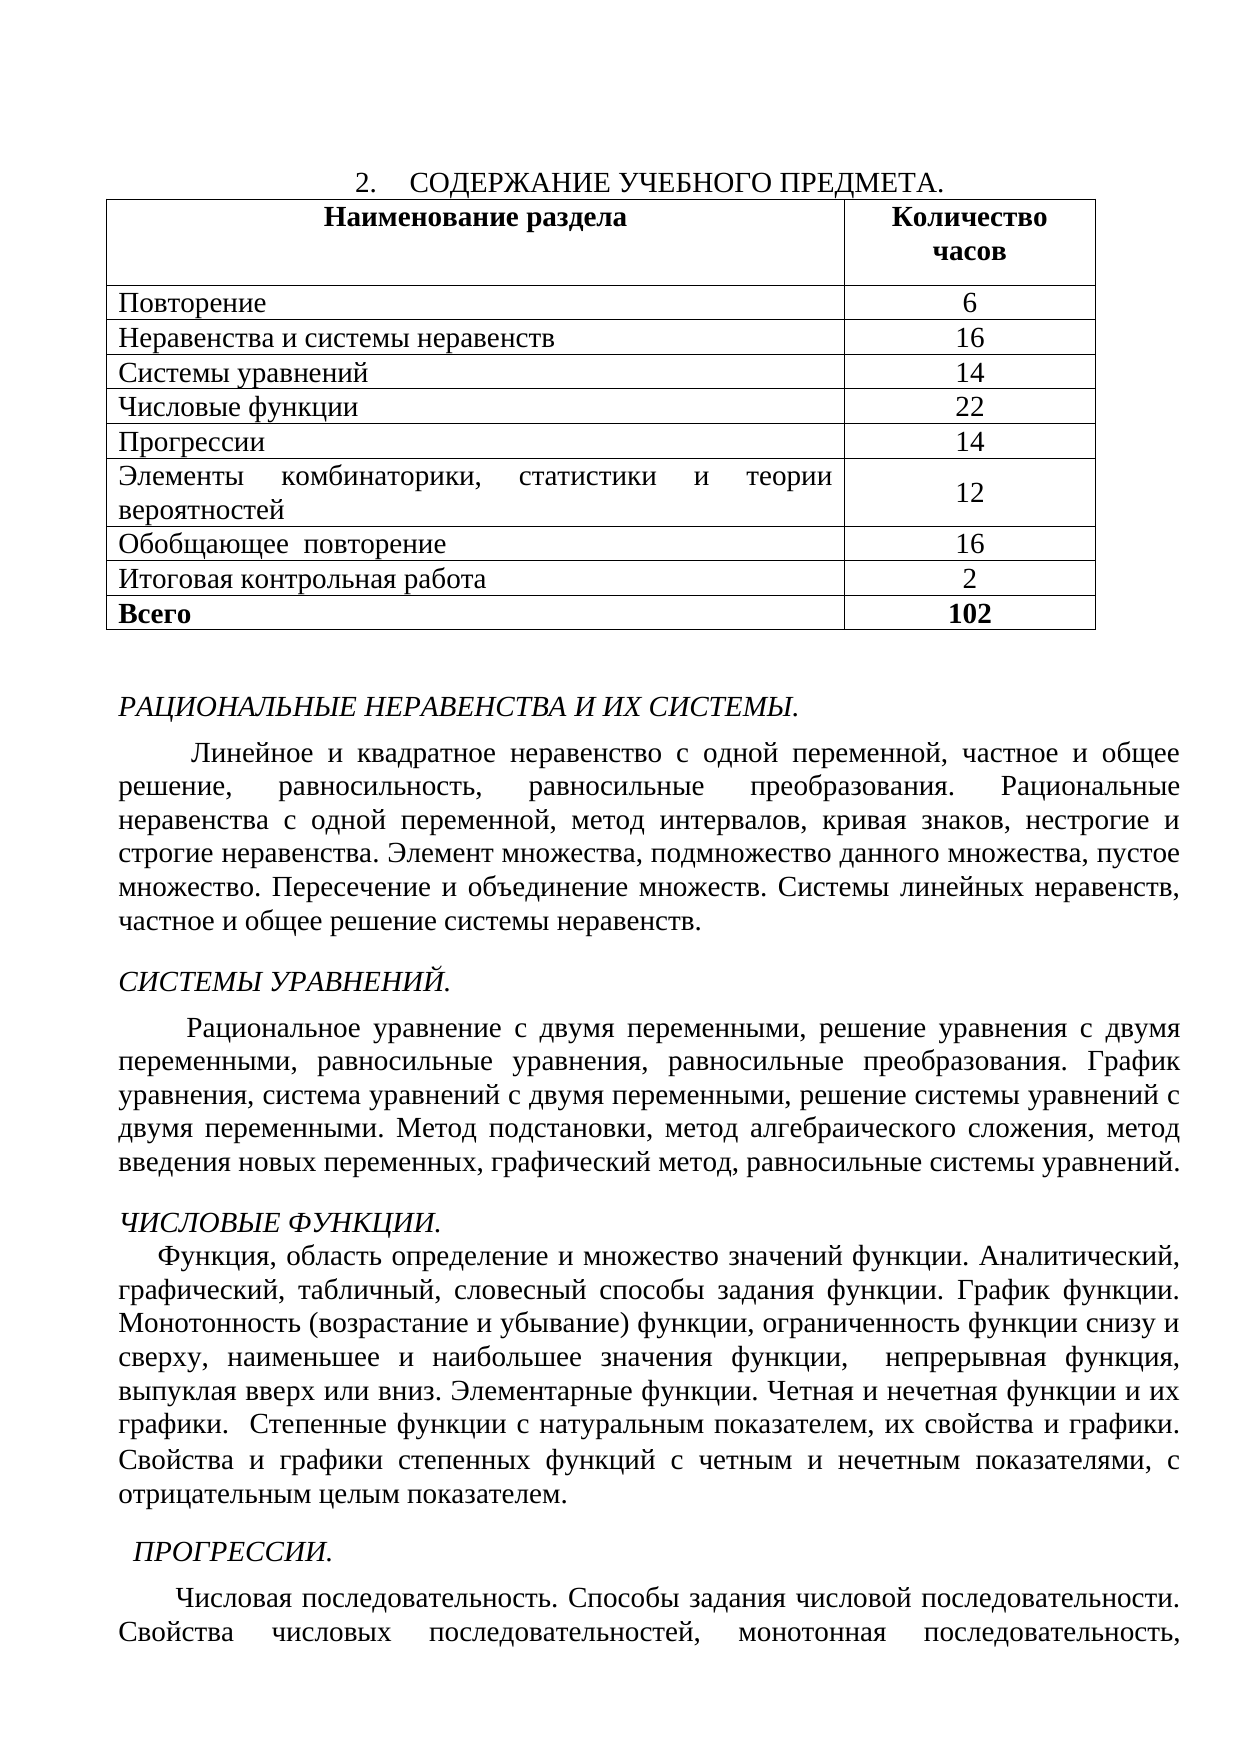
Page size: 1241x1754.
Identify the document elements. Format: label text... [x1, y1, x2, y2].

table_cell Повторение [107, 286, 844, 319]
text Прогрессии. [133, 1534, 1181, 1568]
text Числовые функции. [118, 1205, 1181, 1238]
table_cell Числовые функции [107, 389, 844, 423]
text Рациональное уравнение с двумя переменными, решение уравнения с двумя переменными, равносильные уравнения, равносильные преобразования. График уравнения, система уравнений с двумя переменными, решение системы уравнений с двумя переменными. Метод подстановки, метод алгебраического сложения, метод введения новых переменных, графический метод, равносильные системы уравнений. [118, 1010, 1181, 1180]
text Рациональные неравенства и их системы. [118, 689, 1181, 722]
table_header Наименование раздела [107, 200, 844, 284]
list СОДЕРЖАНИЕ УЧЕБНОГО ПРЕДМЕТА. [118, 165, 1181, 198]
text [118, 1580, 1181, 1647]
table_cell Системы уравнений [107, 355, 844, 388]
text Линейное и квадратное неравенство с одной переменной, частное и общее решение, равносильность, равносильные преобразования. Рациональные неравенства с одной переменной, метод интервалов, кривая знаков, нестрогие и строгие неравенства. Элемент множества, подмножество данного множества, пустое множество. Пересечение и объединение множеств. Системы линейных неравенств, частное и общее решение системы неравенств. [118, 735, 1181, 939]
table_cell Прогрессии [107, 424, 844, 457]
table_cell 22 [845, 389, 1095, 423]
table_cell 14 [845, 424, 1095, 457]
table_cell 102 [845, 596, 1095, 629]
table_cell Элементы комбинаторики, статистики и теории вероятностей [107, 459, 844, 526]
table_cell 6 [845, 286, 1095, 319]
table_cell 12 [845, 459, 1095, 526]
text системы уравнений. [118, 964, 1181, 997]
table_header Количество часов [845, 200, 1095, 284]
table_cell 16 [845, 527, 1095, 560]
table_cell Неравенства и системы неравенств [107, 320, 844, 354]
table_cell 16 [845, 320, 1095, 354]
table_cell Всего [107, 596, 844, 629]
table_cell Обобщающее повторение [107, 527, 844, 560]
text Функция, область определение и множество значений функции. Аналитический, графический, табличный, словесный способы задания функции. График функции. Монотонность (возрастание и убывание) функции, ограниченность функции снизу и сверху, наименьшее и наибольшее значения функции, непрерывная функция, выпуклая вверх или вниз. Элементарные функции. Четная и нечетная функции и их графики. Степенные функции с натуральным показателем, их свойства и графики. Свойства и графики степенных функций с четным и нечетным показателями, с отрицательным целым показателем. [118, 1238, 1181, 1509]
table_cell 14 [845, 355, 1095, 388]
table_cell 2 [845, 561, 1095, 595]
table_cell Итоговая контрольная работа [107, 561, 844, 595]
